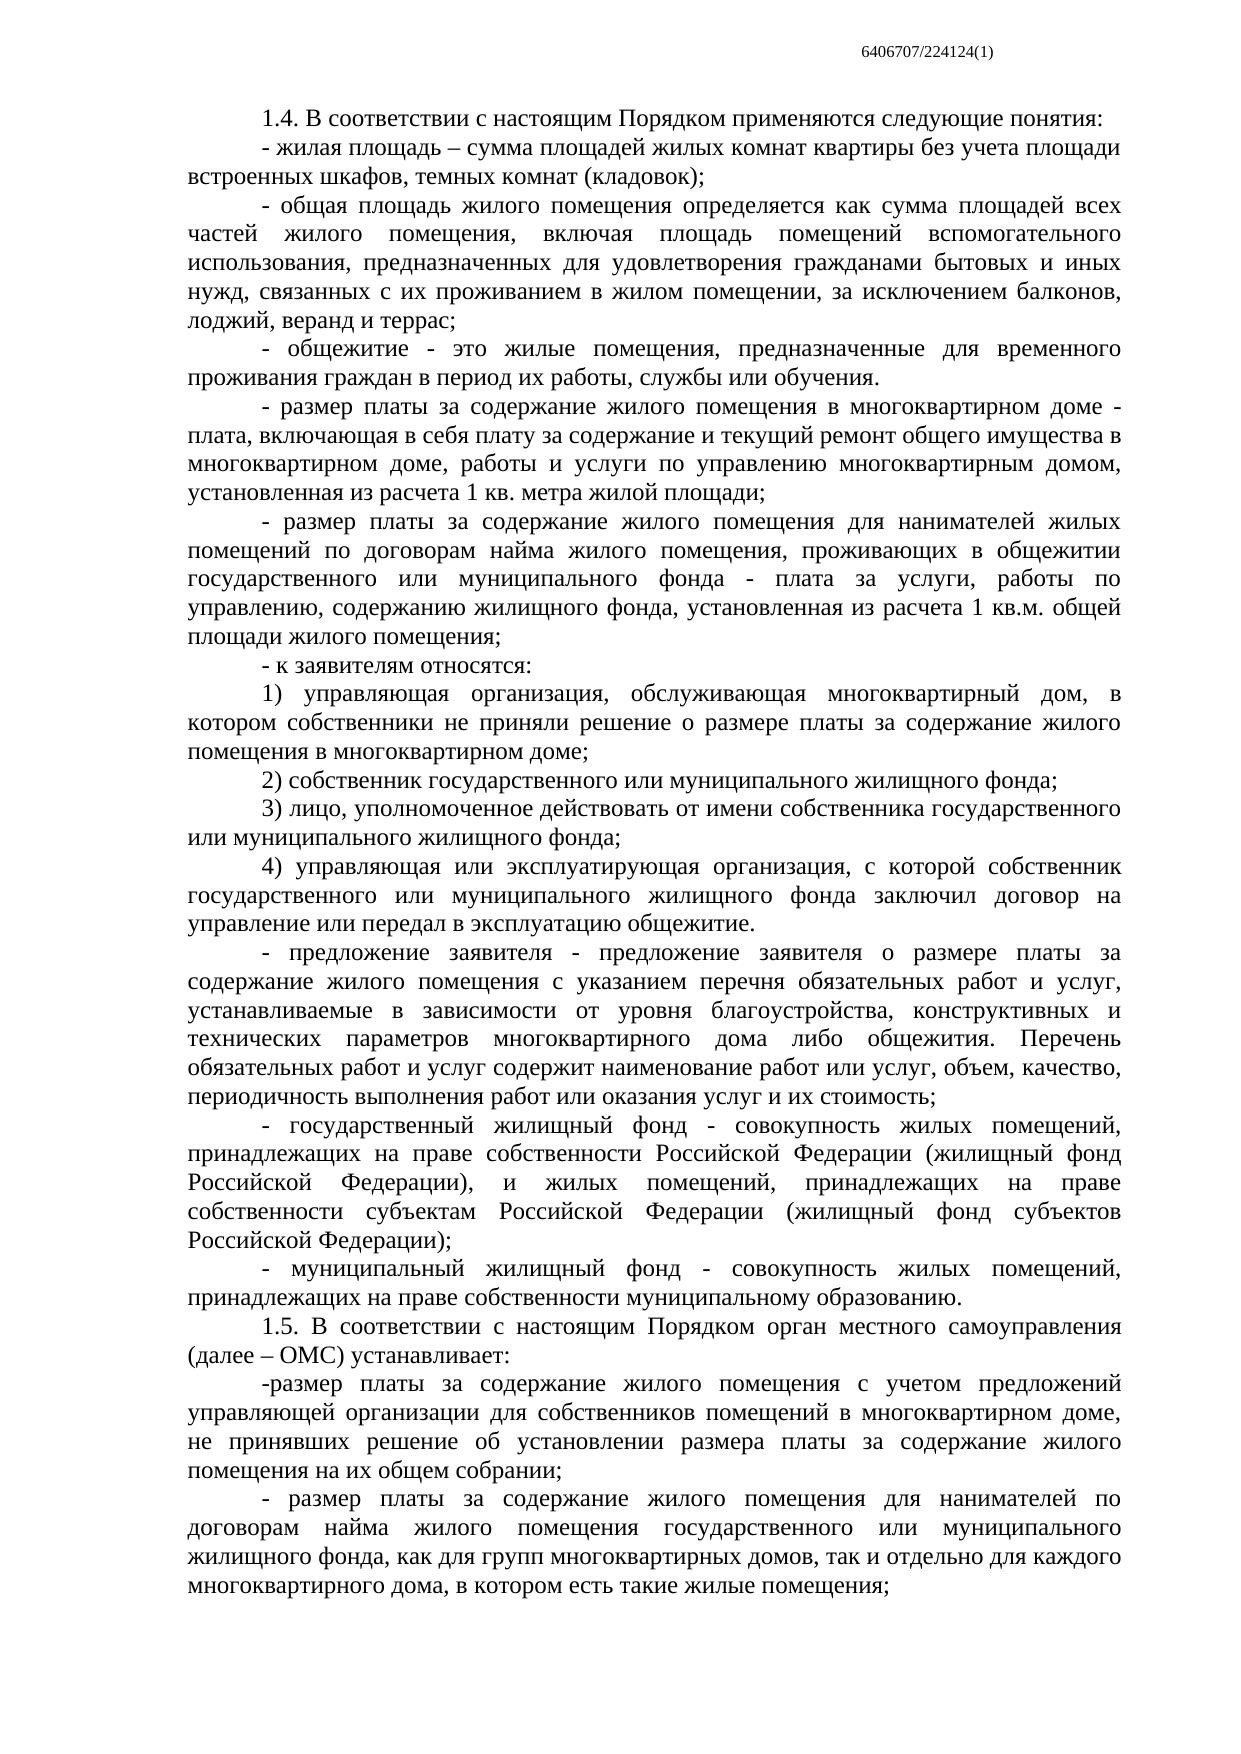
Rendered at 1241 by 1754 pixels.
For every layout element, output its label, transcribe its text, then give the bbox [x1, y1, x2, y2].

text - к заявителям относятся: [187, 650, 1122, 678]
text 1) управляющая организация, обслуживающая многоквартирный дом, в котором собственники не приняли решение о размере платы за содержание жилого помещения в многоквартирном доме; [187, 678, 1122, 765]
text -размер платы за содержание жилого помещения с учетом предложений управляющей организации для собственников помещений в многоквартирном доме, не принявших решение об установлении размера платы за содержание жилого помещения на их общем собрании; [187, 1368, 1122, 1483]
text - жилая площадь – сумма площадей жилых комнат квартиры без учета площади встроенных шкафов, темных комнат (кладовок); [187, 132, 1122, 190]
text 1.5. В соответствии с настоящим Порядком орган местного самоуправления (далее – ОМС) устанавливает: [187, 1311, 1122, 1368]
text - размер платы за содержание жилого помещения для нанимателей жилых помещений по договорам найма жилого помещения, проживающих в общежитии государственного или муниципального фонда - плата за услуги, работы по управлению, содержанию жилищного фонда, установленная из расчета 1 кв.м. общей площади жилого помещения; [187, 506, 1122, 650]
text - размер платы за содержание жилого помещения для нанимателей по договорам найма жилого помещения государственного или муниципального жилищного фонда, как для групп многоквартирных домов, так и отдельно для каждого многоквартирного дома, в котором есть такие жилые помещения; [187, 1483, 1122, 1598]
text - муниципальный жилищный фонд - совокупность жилых помещений, принадлежащих на праве собственности муниципальному образованию. [187, 1253, 1122, 1311]
text 4) управляющая или эксплуатирующая организация, с которой собственник государственного или муниципального жилищного фонда заключил договор на управление или передал в эксплуатацию общежитие. [187, 851, 1122, 937]
text - предложение заявителя - предложение заявителя о размере платы за содержание жилого помещения с указанием перечня обязательных работ и услуг, устанавливаемые в зависимости от уровня благоустройства, конструктивных и технических параметров многоквартирного дома либо общежития. Перечень обязательных работ и услуг содержит наименование работ или услуг, объем, качество, периодичность выполнения работ или оказания услуг и их стоимость; [187, 937, 1122, 1110]
text - общежитие - это жилые помещения, предназначенные для временного проживания граждан в период их работы, службы или обучения. [187, 333, 1122, 391]
text - размер платы за содержание жилого помещения в многоквартирном доме - плата, включающая в себя плату за содержание и текущий ремонт общего имущества в многоквартирном доме, работы и услуги по управлению многоквартирным домом, установленная из расчета 1 кв. метра жилой площади; [187, 391, 1122, 506]
text 2) собственник государственного или муниципального жилищного фонда; [187, 765, 1122, 793]
text - государственный жилищный фонд - совокупность жилых помещений, принадлежащих на праве собственности Российской Федерации (жилищный фонд Российской Федерации), и жилых помещений, принадлежащих на праве собственности субъектам Российской Федерации (жилищный фонд субъектов Российской Федерации); [187, 1110, 1122, 1253]
text 3) лицо, уполномоченное действовать от имени собственника государственного или муниципального жилищного фонда; [187, 793, 1122, 851]
text 1.4. В соответствии с настоящим Порядком применяются следующие понятия: [187, 103, 1122, 132]
text - общая площадь жилого помещения определяется как сумма площадей всех частей жилого помещения, включая площадь помещений вспомогательного использования, предназначенных для удовлетворения гражданами бытовых и иных нужд, связанных с их проживанием в жилом помещении, за исключением балконов, лоджий, веранд и террас; [187, 190, 1122, 333]
